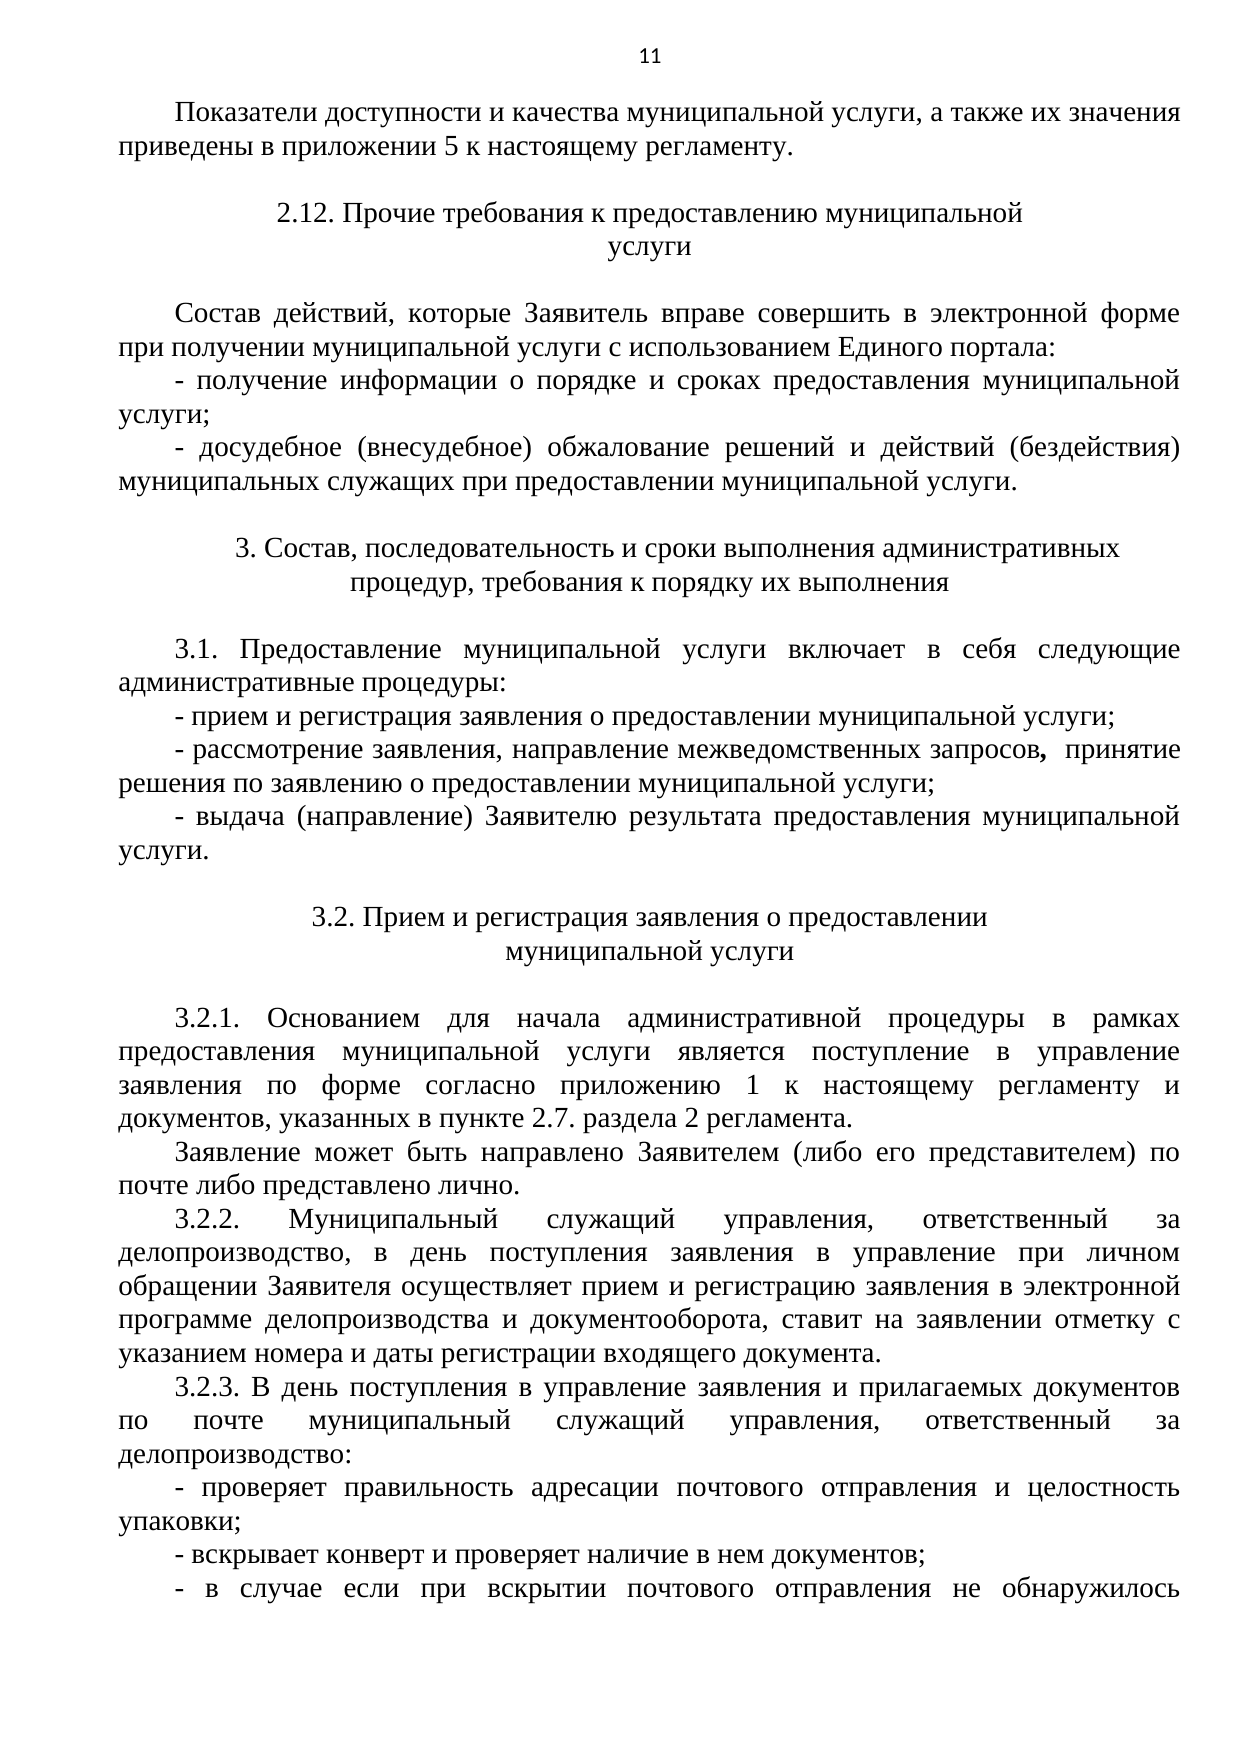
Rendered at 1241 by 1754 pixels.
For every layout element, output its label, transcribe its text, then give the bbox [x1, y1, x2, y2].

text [118, 1570, 1181, 1603]
title муниципальной услуги [118, 933, 1181, 966]
text - вскрывает конверт и проверяет наличие в нем документов; [118, 1536, 1181, 1570]
title 2.12. Прочие требования к предоставлению муниципальной [118, 195, 1181, 228]
text - получение информации о порядке и сроках предоставления муниципальной услуги; [118, 362, 1181, 429]
text 3.1. Предоставление муниципальной услуги включает в себя следующие административные процедуры: [118, 631, 1181, 698]
title 3. Состав, последовательность и сроки выполнения административных процедур, требования к порядку их выполнения [118, 530, 1181, 597]
title 3.2. Прием и регистрация заявления о предоставлении [118, 899, 1181, 933]
text - выдача (направление) Заявителю результата предоставления муниципальной услуги. [118, 798, 1181, 866]
text - проверяет правильность адресации почтового отправления и целостность упаковки; [118, 1469, 1181, 1536]
text 3.2.1. Основанием для начала административной процедуры в рамках предоставления муниципальной услуги является поступление в управление заявления по форме согласно приложению 1 к настоящему регламенту и документов, указанных в пункте 2.7. раздела 2 регламента. [118, 1000, 1181, 1134]
text Заявление может быть направлено Заявителем (либо его представителем) по почте либо представлено лично. [118, 1134, 1181, 1201]
text 3.2.3. В день поступления в управление заявления и прилагаемых документов по почте муниципальный служащий управления, ответственный за делопроизводство: [118, 1369, 1181, 1469]
text - рассмотрение заявления, направление межведомственных запросов, принятие решения по заявлению о предоставлении муниципальной услуги; [118, 731, 1181, 798]
text - прием и регистрация заявления о предоставлении муниципальной услуги; [118, 698, 1181, 731]
text 3.2.2. Муниципальный служащий управления, ответственный за делопроизводство, в день поступления заявления в управление при личном обращении Заявителя осуществляет прием и регистрацию заявления в электронной программе делопроизводства и документооборота, ставит на заявлении отметку с указанием номера и даты регистрации входящего документа. [118, 1201, 1181, 1369]
text - досудебное (внесудебное) обжалование решений и действий (бездействия) муниципальных служащих при предоставлении муниципальной услуги. [118, 429, 1181, 497]
text Показатели доступности и качества муниципальной услуги, а также их значения приведены в приложении 5 к настоящему регламенту. [118, 94, 1181, 161]
text Состав действий, которые Заявитель вправе совершить в электронной форме при получении муниципальной услуги с использованием Единого портала: [118, 295, 1181, 362]
title услуги [118, 228, 1181, 262]
